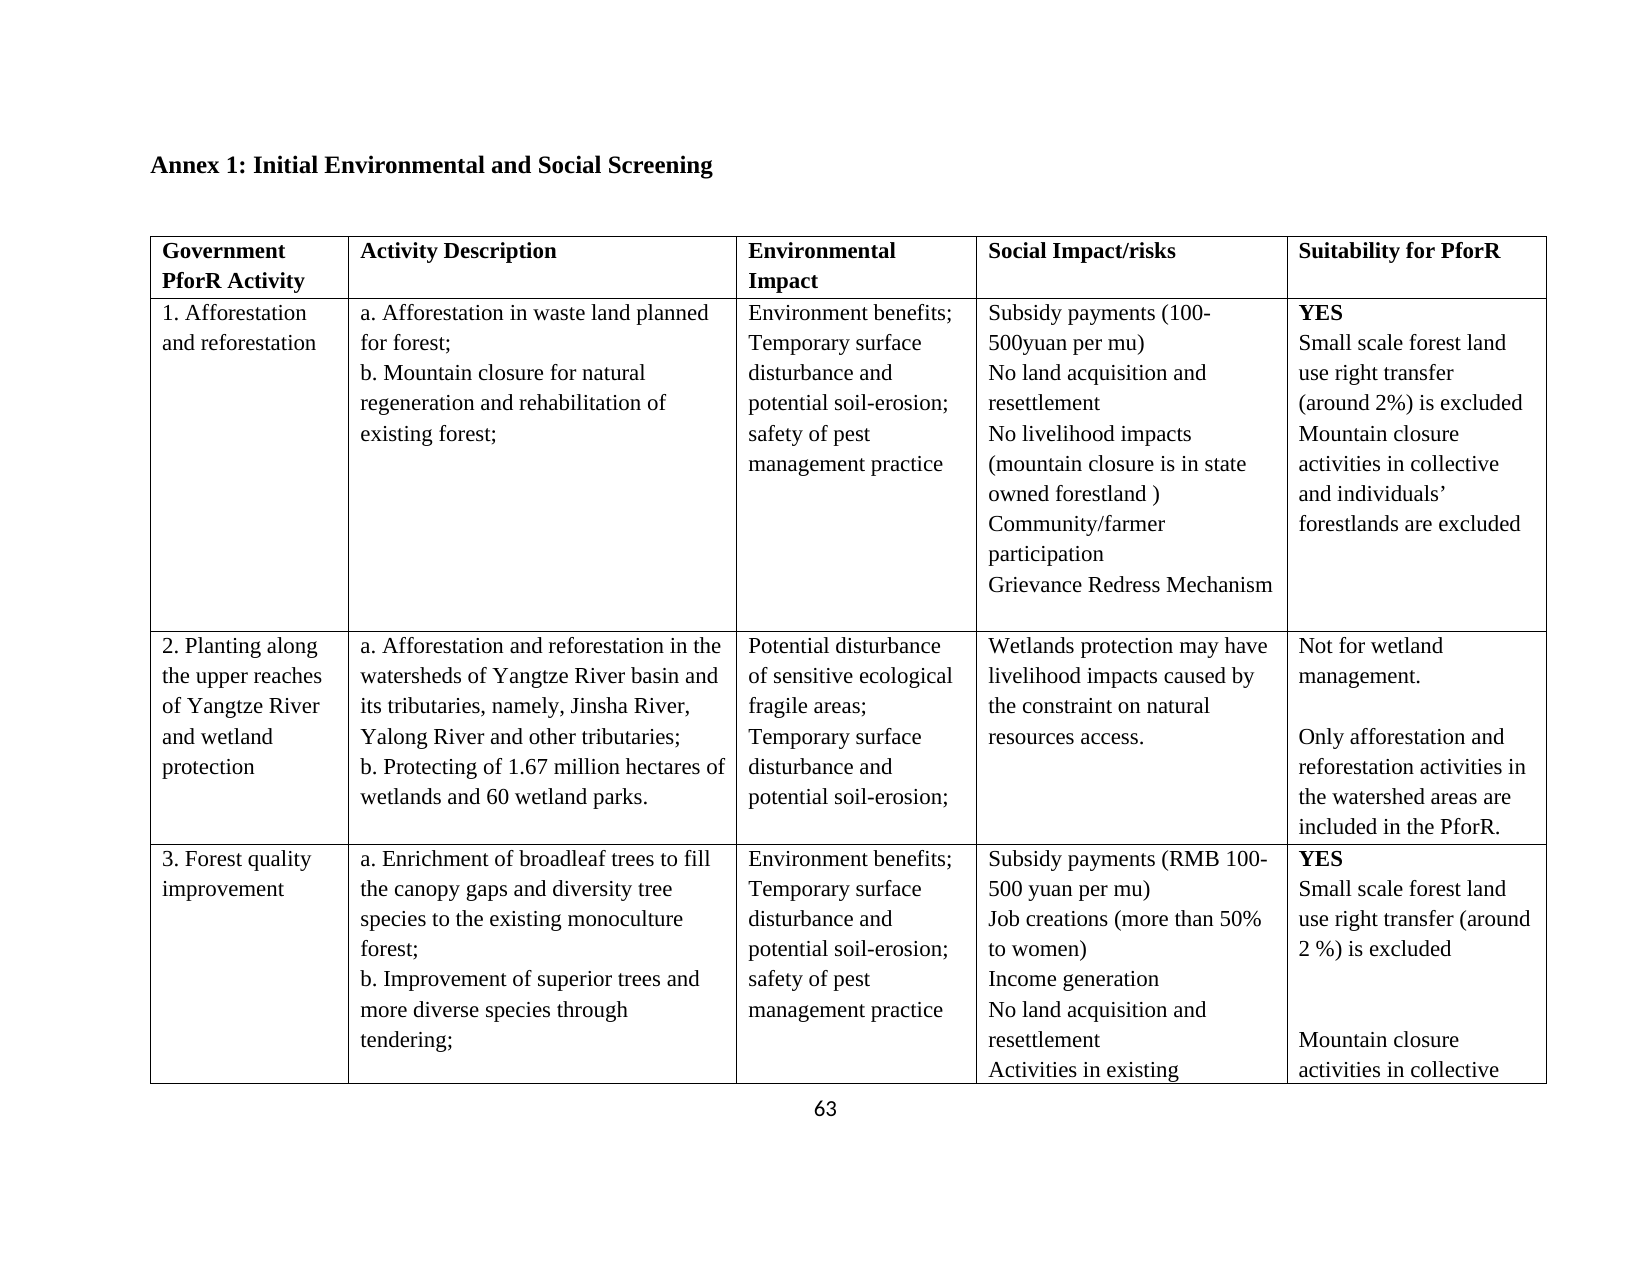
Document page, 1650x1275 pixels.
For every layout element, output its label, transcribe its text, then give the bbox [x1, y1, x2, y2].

table_header Environmental Impact [737, 237, 976, 298]
table_header Government PforR Activity [151, 237, 348, 298]
table_header Social Impact/risks [977, 237, 1287, 298]
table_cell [349, 845, 736, 1082]
table_cell Environment benefits; Temporary surface disturbance and potential soil-erosion; safety of pest management practice [737, 299, 976, 631]
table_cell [977, 845, 1287, 1082]
table_cell 2. Planting along the upper reaches of Yangtze River and wetland protection [151, 632, 348, 843]
subtitle Annex 1: Initial Environmental and Social Screening [150, 150, 1500, 179]
table_cell Potential disturbance of sensitive ecological fragile areas; Temporary surface disturbance and potential soil-erosion; [737, 632, 976, 843]
table_cell Subsidy payments (100-500yuan per mu) No land acquisition and resettlement No livelihood impacts (mountain closure is in state owned forestland ) Community/farmer participation Grievance Redress Mechanism [977, 299, 1287, 631]
table_cell a. Afforestation and reforestation in the watersheds of Yangtze River basin and its tributaries, namely, Jinsha River, Yalong River and other tributaries; b. Protecting of 1.67 million hectares of wetlands and 60 wetland parks. [349, 632, 736, 843]
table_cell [1288, 845, 1546, 1082]
table_cell 3. Forest quality improvement [151, 845, 348, 1082]
table_cell Not for wetland management. Only afforestation and reforestation activities in the watershed areas are included in the PforR. [1288, 632, 1546, 843]
table_cell a. Afforestation in waste land planned for forest; b. Mountain closure for natural regeneration and rehabilitation of existing forest; [349, 299, 736, 631]
table_header Suitability for PforR [1288, 237, 1546, 298]
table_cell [737, 845, 976, 1082]
table_cell 1. Afforestation and reforestation [151, 299, 348, 631]
table_cell Wetlands protection may have livelihood impacts caused by the constraint on natural resources access. [977, 632, 1287, 843]
table_header Activity Description [349, 237, 736, 298]
